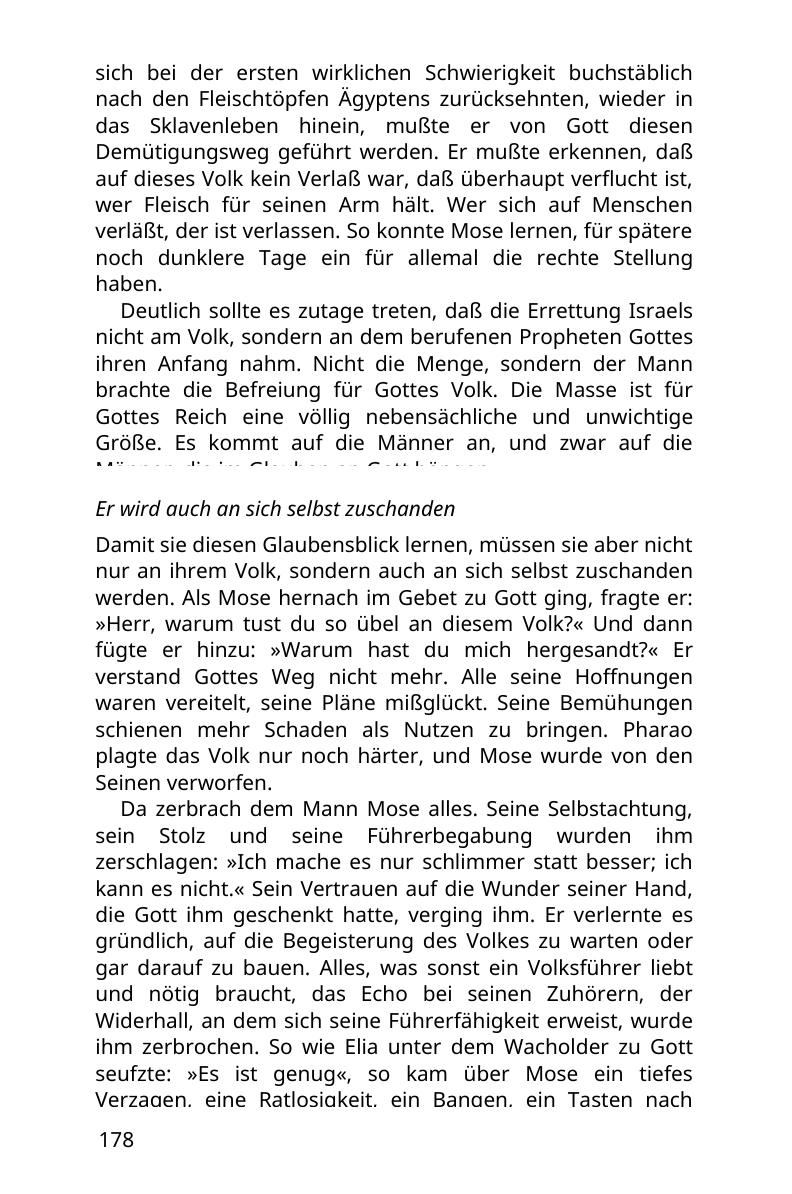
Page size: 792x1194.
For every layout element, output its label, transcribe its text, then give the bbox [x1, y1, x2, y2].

text sich bei der ersten wirklichen Schwierigkeit buchstäblich nach den Fleischtöpfen Ägyptens zurücksehnten, wieder in das Sklavenleben hinein, mußte er von Gott diesen Demütigungsweg geführt werden. Er mußte erkennen, daß auf dieses Volk kein Verlaß war, daß überhaupt verflucht ist, wer Fleisch für seinen Arm hält. Wer sich auf Menschen verläßt, der ist verlassen. So konnte Mose lernen, für spätere noch dunklere Tage ein für allemal die rechte Stellung haben. [95, 59, 694, 297]
text Damit sie diesen Glaubensblick lernen, müssen sie aber nicht nur an ihrem Volk, sondern auch an sich selbst zuschanden werden. Als Mose hernach im Gebet zu Gott ging, fragte er: »Herr, warum tust du so übel an diesem Volk?« Und dann fügte er hinzu: »Warum hast du mich hergesandt?« Er verstand Gottes Weg nicht mehr. Alle seine Hoffnungen waren vereitelt, seine Pläne mißglückt. Seine Bemühungen schienen mehr Schaden als Nutzen zu bringen. Pharao plagte das Volk nur noch härter, und Mose wurde von den Seinen verworfen. [95, 531, 694, 795]
text Er wird auch an sich selbst zuschanden [95, 499, 694, 520]
text Da zerbrach dem Mann Mose alles. Seine Selbstachtung, sein Stolz und seine Führerbegabung wurden ihm zerschlagen: »Ich mache es nur schlimmer statt besser; ich kann es nicht.« Sein Vertrauen auf die Wunder seiner Hand, die Gott ihm geschenkt hatte, verging ihm. Er verlernte es gründlich, auf die Begeisterung des Volkes zu warten oder gar darauf zu bauen. Alles, was sonst ein Volksführer liebt und nötig braucht, das Echo bei seinen Zuhörern, der Widerhall, an dem sich seine Führerfähigkeit erweist, wurde ihm zerbrochen. So wie Elia unter dem Wacholder zu Gott seufzte: »Es ist genug«, so kam über Mose ein tiefes Verzagen, eine Ratlosigkeit, ein Bangen, ein Tasten nach dem rechten Weg, nach Führung von oben. [95, 795, 694, 1107]
text 178 [98, 1130, 134, 1151]
text Deutlich sollte es zutage treten, daß die Errettung Israels nicht am Volk, sondern an dem berufenen Propheten Gottes ihren Anfang nahm. Nicht die Menge, sondern der Mann brachte die Befreiung für Gottes Volk. Die Masse ist für Gottes Reich eine völlig nebensächliche und unwichtige Größe. Es kommt auf die Männer an, und zwar auf die Männer, die im Glauben an Gott hängen. [95, 297, 694, 465]
